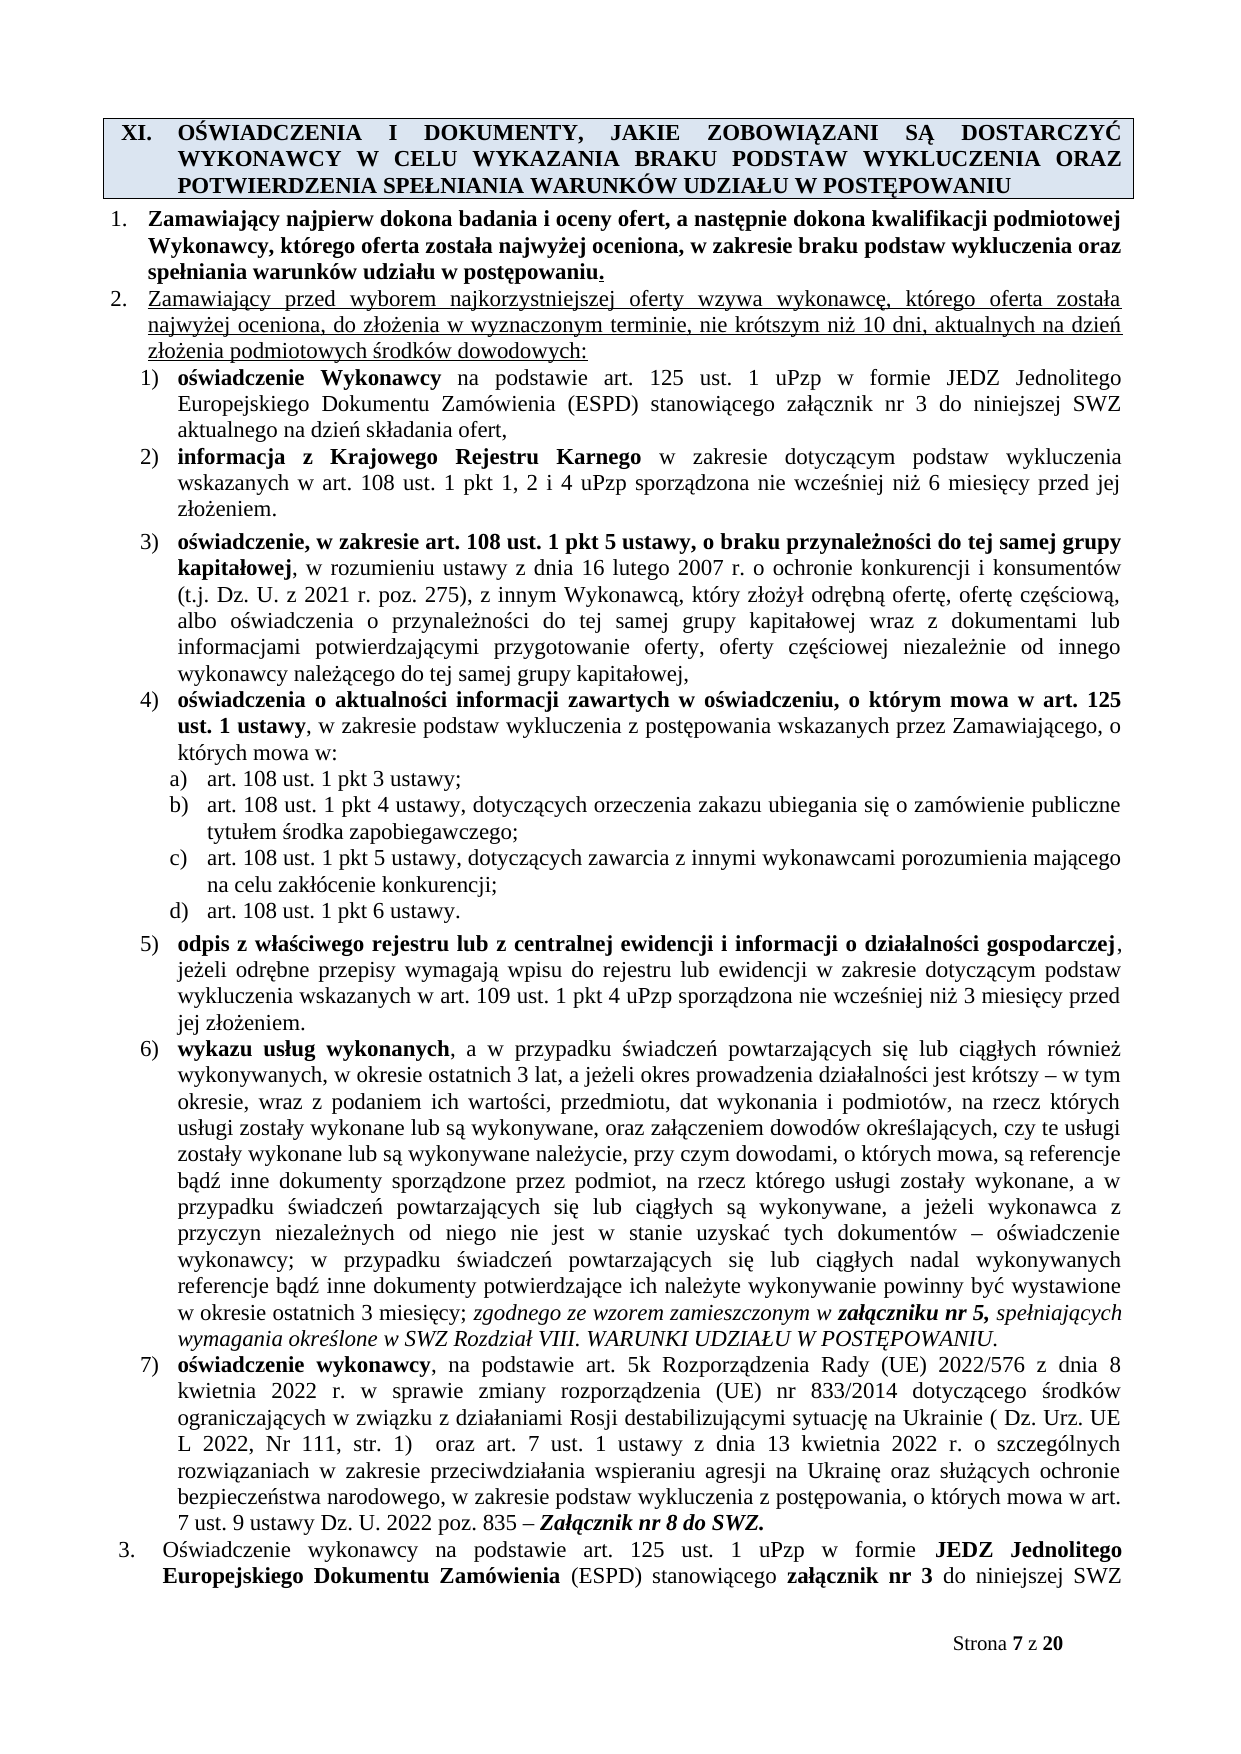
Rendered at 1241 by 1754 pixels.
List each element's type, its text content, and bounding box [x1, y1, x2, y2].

list Zamawiający przed wyborem najkorzystniejszej oferty wzywa wykonawcę, którego oferta została najwyżej oceniona, do złożenia w wyznaczonym terminie, nie krótszym niż 10 dni, aktualnych na dzień złożenia podmiotowych środków dowodowych: [110, 284, 1122, 364]
list wykazu usług wykonanych, a w przypadku świadczeń powtarzających się lub ciągłych również wykonywanych, w okresie ostatnich 3 lat, a jeżeli okres prowadzenia działalności jest krótszy – w tym okresie, wraz z podaniem ich wartości, przedmiotu, dat wykonania i podmiotów, na rzecz których usługi zostały wykonane lub są wykonywane, oraz załączeniem dowodów określających, czy te usługi zostały wykonane lub są wykonywane należycie, przy czym dowodami, o których mowa, są referencje bądź inne dokumenty sporządzone przez podmiot, na rzecz którego usługi zostały wykonane, a w przypadku świadczeń powtarzających się lub ciągłych są wykonywane, a jeżeli wykonawca z przyczyn niezależnych od niego nie jest w stanie uzyskać tych dokumentów – oświadczenie wykonawcy; w przypadku świadczeń powtarzających się lub ciągłych nadal wykonywanych referencje bądź inne dokumenty potwierdzające ich należyte wykonywanie powinny być wystawione w okresie ostatnich 3 miesięcy; zgodnego ze wzorem zamieszczonym w załączniku nr 5, spełniających wymagania określone w SWZ Rozdział VIII. WARUNKI UDZIAŁU W POSTĘPOWANIU. [140, 1035, 1122, 1351]
list oświadczenia o aktualności informacji zawartych w oświadczeniu, o którym mowa w art. 125 ust. 1 ustawy, w zakresie podstaw wykluczenia z postępowania wskazanych przez Zamawiającego, o których mowa w: [140, 686, 1122, 765]
list Zamawiający najpierw dokona badania i oceny ofert, a następnie dokona kwalifikacji podmiotowej Wykonawcy, którego oferta została najwyżej oceniona, w zakresie braku podstaw wykluczenia oraz spełniania warunków udziału w postępowaniu. [110, 206, 1122, 284]
list oświadczenie, w zakresie art. 108 ust. 1 pkt 5 ustawy, o braku przynależności do tej samej grupy kapitałowej, w rozumieniu ustawy z dnia 16 lutego 2007 r. o ochronie konkurencji i konsumentów (t.j. Dz. U. z 2021 r. poz. 275), z innym Wykonawcą, który złożył odrębną ofertę, ofertę częściową, albo oświadczenia o przynależności do tej samej grupy kapitałowej wraz z dokumentami lub informacjami potwierdzającymi przygotowanie oferty, oferty częściowej niezależnie od innego wykonawcy należącego do tej samej grupy kapitałowej, [140, 528, 1122, 686]
list art. 108 ust. 1 pkt 6 ustawy. [169, 897, 1122, 923]
list oświadczenie wykonawcy, na podstawie art. 5k Rozporządzenia Rady (UE) 2022/576 z dnia 8 kwietnia 2022 r. w sprawie zmiany rozporządzenia (UE) nr 833/2014 dotyczącego środków ograniczających w związku z działaniami Rosji destabilizującymi sytuację na Ukrainie ( Dz. Urz. UE L 2022, Nr 111, str. 1) oraz art. 7 ust. 1 ustawy z dnia 13 kwietnia 2022 r. o szczególnych rozwiązaniach w zakresie przeciwdziałania wspieraniu agresji na Ukrainę oraz służących ochronie bezpieczeństwa narodowego, w zakresie podstaw wykluczenia z postępowania, o których mowa w art. 7 ust. 9 ustawy Dz. U. 2022 poz. 835 – Załącznik nr 8 do SWZ. [140, 1351, 1122, 1536]
list oświadczenie Wykonawcy na podstawie art. 125 ust. 1 uPzp w formie JEDZ Jednolitego Europejskiego Dokumentu Zamówienia (ESPD) stanowiącego załącznik nr 3 do niniejszej SWZ aktualnego na dzień składania ofert, [140, 364, 1122, 443]
list art. 108 ust. 1 pkt 3 ustawy; [169, 765, 1122, 792]
list informacja z Krajowego Rejestru Karnego w zakresie dotyczącym podstaw wykluczenia wskazanych w art. 108 ust. 1 pkt 1, 2 i 4 uPzp sporządzona nie wcześniej niż 6 miesięcy przed jej złożeniem. [140, 443, 1122, 522]
list odpis z właściwego rejestru lub z centralnej ewidencji i informacji o działalności gospodarczej, jeżeli odrębne przepisy wymagają wpisu do rejestru lub ewidencji w zakresie dotyczącym podstaw wykluczenia wskazanych w art. 109 ust. 1 pkt 4 uPzp sporządzona nie wcześniej niż 3 miesięcy przed jej złożeniem. [140, 929, 1122, 1035]
list art. 108 ust. 1 pkt 5 ustawy, dotyczących zawarcia z innymi wykonawcami porozumienia mającego na celu zakłócenie konkurencji; [169, 844, 1122, 897]
table_header OŚWIADCZENIA I DOKUMENTY, JAKIE ZOBOWIĄZANI SĄ DOSTARCZYĆ WYKONAWCY W CELU WYKAZANIA BRAKU PODSTAW WYKLUCZENIA ORAZ POTWIERDZENIA SPEŁNIANIA WARUNKÓW UDZIAŁU W POSTĘPOWANIU [104, 119, 1133, 198]
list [118, 1536, 1122, 1588]
list art. 108 ust. 1 pkt 4 ustawy, dotyczących orzeczenia zakazu ubiegania się o zamówienie publiczne tytułem środka zapobiegawczego; [169, 792, 1122, 844]
